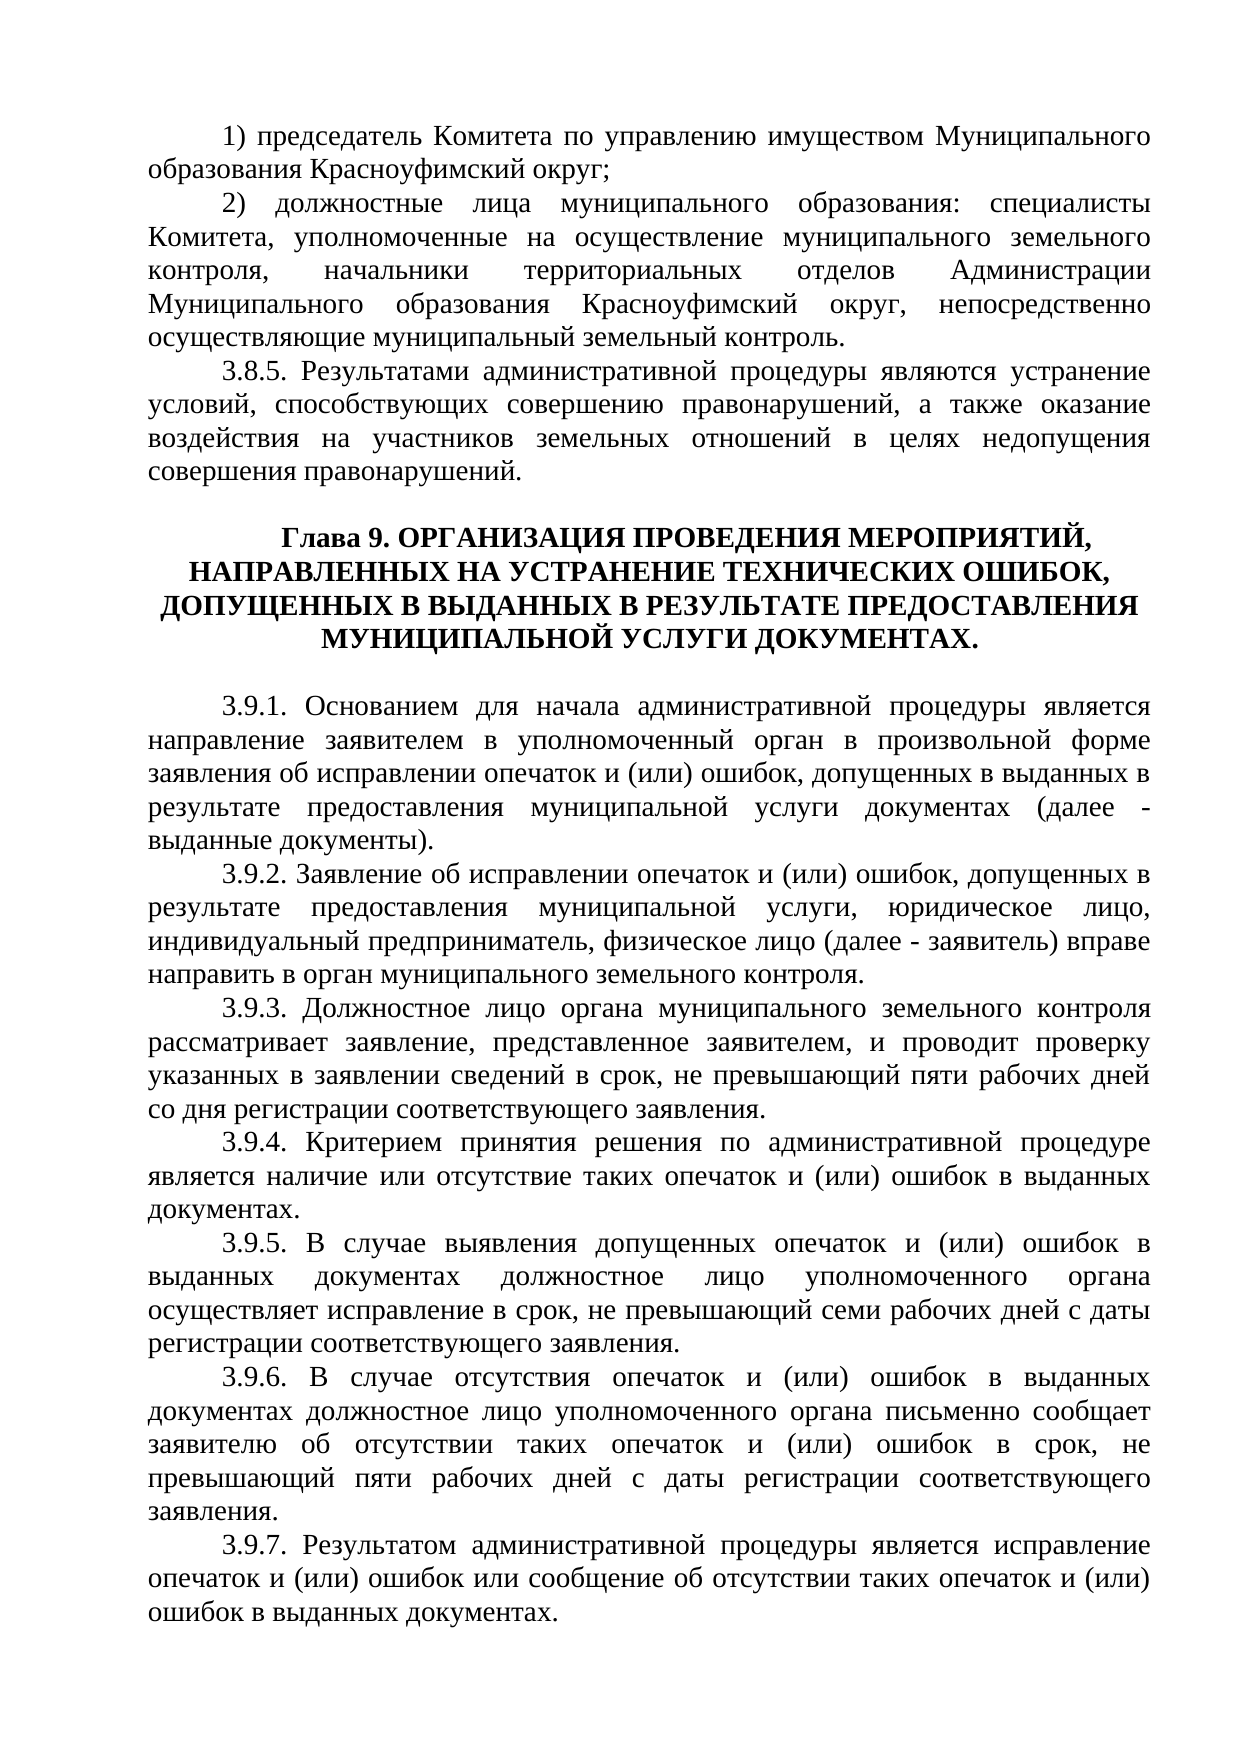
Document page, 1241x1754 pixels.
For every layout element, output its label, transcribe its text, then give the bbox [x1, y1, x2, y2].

text 3.9.1. Основанием для начала административной процедуры является направление заявителем в уполномоченный орган в произвольной форме заявления об исправлении опечаток и (или) ошибок, допущенных в выданных в результате предоставления муниципальной услуги документах (далее - выданные документы). [148, 688, 1152, 856]
text 3.9.7. Результатом административной процедуры является исправление опечаток и (или) ошибок или сообщение об отсутствии таких опечаток и (или) ошибок в выданных документах. [148, 1527, 1152, 1627]
text 3.9.4. Критерием принятия решения по административной процедуре является наличие или отсутствие таких опечаток и (или) ошибок в выданных документах. [148, 1124, 1152, 1225]
text 3.9.3. Должностное лицо органа муниципального земельного контроля рассматривает заявление, представленное заявителем, и проводит проверку указанных в заявлении сведений в срок, не превышающий пяти рабочих дней со дня регистрации соответствующего заявления. [148, 990, 1152, 1124]
text 3.9.5. В случае выявления допущенных опечаток и (или) ошибок в выданных документах должностное лицо уполномоченного органа осуществляет исправление в срок, не превышающий семи рабочих дней с даты регистрации соответствующего заявления. [148, 1225, 1152, 1359]
title Глава 9. Организация проведения мероприятий, направленных на устранение технических ошибок, допущенных в выданных в результате предоставления муниципальной услуги документах. [148, 521, 1152, 655]
text 2) должностные лица муниципального образования: специалисты Комитета, уполномоченные на осуществление муниципального земельного контроля, начальники территориальных отделов Администрации Муниципального образования Красноуфимский округ, непосредственно осуществляющие муниципальный земельный контроль. [148, 185, 1152, 353]
text 1) председатель Комитета по управлению имуществом Муниципального образования Красноуфимский округ; [148, 118, 1152, 185]
text 3.9.2. Заявление об исправлении опечаток и (или) ошибок, допущенных в результате предоставления муниципальной услуги, юридическое лицо, индивидуальный предприниматель, физическое лицо (далее - заявитель) вправе направить в орган муниципального земельного контроля. [148, 856, 1152, 990]
text 3.9.6. В случае отсутствия опечаток и (или) ошибок в выданных документах должностное лицо уполномоченного органа письменно сообщает заявителю об отсутствии таких опечаток и (или) ошибок в срок, не превышающий пяти рабочих дней с даты регистрации соответствующего заявления. [148, 1359, 1152, 1527]
text 3.8.5. Результатами административной процедуры являются устранение условий, способствующих совершению правонарушений, а также оказание воздействия на участников земельных отношений в целях недопущения совершения правонарушений. [148, 353, 1152, 487]
